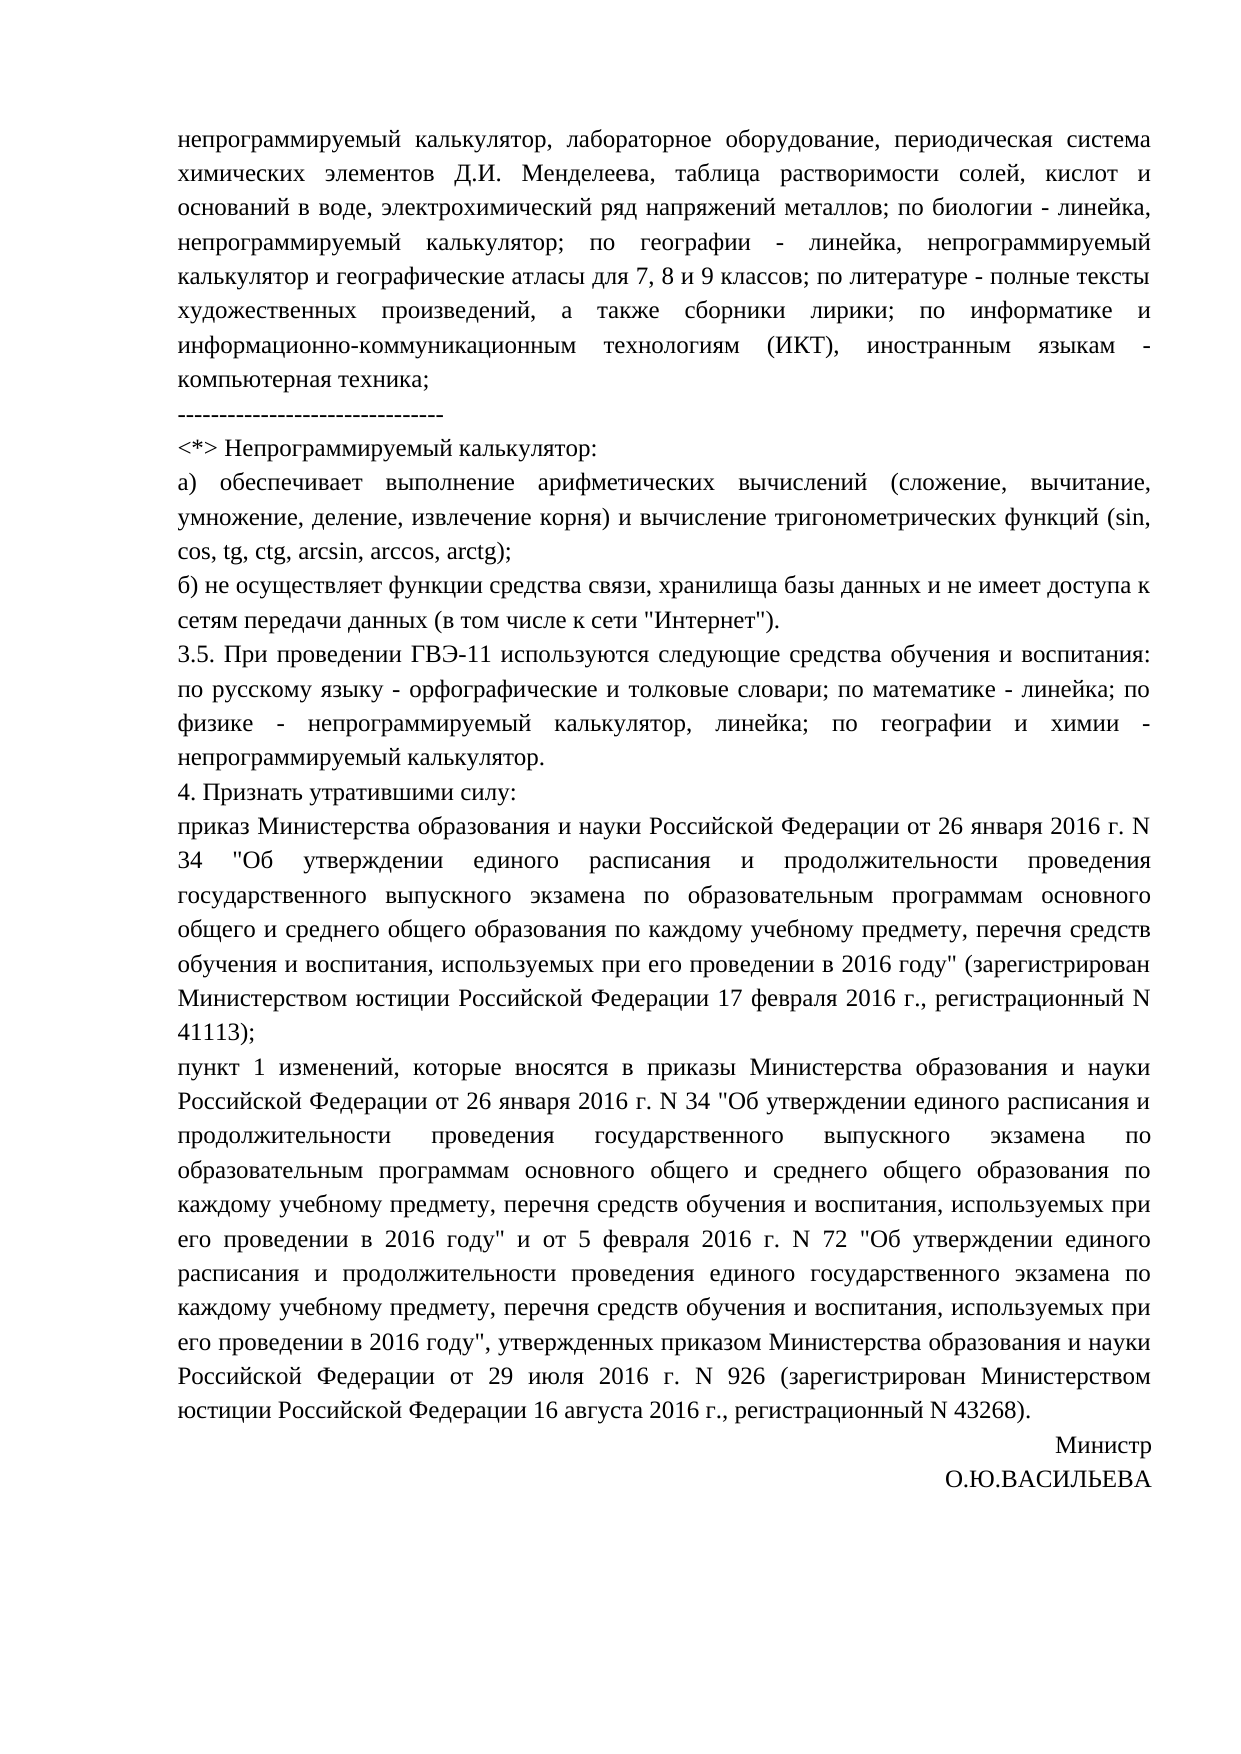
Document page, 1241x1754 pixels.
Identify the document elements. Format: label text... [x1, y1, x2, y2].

text Министр [177, 1424, 1152, 1459]
text 3.5. При проведении ГВЭ-11 используются следующие средства обучения и воспитания: по русскому языку - орфографические и толковые словари; по математике - линейка; по физике - непрограммируемый калькулятор, линейка; по географии и химии - непрограммируемый калькулятор. [177, 634, 1152, 771]
text б) не осуществляет функции средства связи, хранилища базы данных и не имеет доступа к сетям передачи данных (в том числе к сети "Интернет"). [177, 565, 1152, 634]
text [177, 118, 1152, 393]
text О.Ю.ВАСИЛЬЕВА [177, 1459, 1152, 1493]
text пункт 1 изменений, которые вносятся в приказы Министерства образования и науки Российской Федерации от 26 января 2016 г. N 34 "Об утверждении единого расписания и продолжительности проведения государственного выпускного экзамена по образовательным программам основного общего и среднего общего образования по каждому учебному предмету, перечня средств обучения и воспитания, используемых при его проведении в 2016 году" и от 5 февраля 2016 г. N 72 "Об утверждении единого расписания и продолжительности проведения единого государственного экзамена по каждому учебному предмету, перечня средств обучения и воспитания, используемых при его проведении в 2016 году", утвержденных приказом Министерства образования и науки Российской Федерации от 29 июля 2016 г. N 926 (зарегистрирован Министерством юстиции Российской Федерации 16 августа 2016 г., регистрационный N 43268). [177, 1046, 1152, 1424]
text приказ Министерства образования и науки Российской Федерации от 26 января 2016 г. N 34 "Об утверждении единого расписания и продолжительности проведения государственного выпускного экзамена по образовательным программам основного общего и среднего общего образования по каждому учебному предмету, перечня средств обучения и воспитания, используемых при его проведении в 2016 году" (зарегистрирован Министерством юстиции Российской Федерации 17 февраля 2016 г., регистрационный N 41113); [177, 806, 1152, 1046]
text <*> Непрограммируемый калькулятор: [177, 427, 1152, 462]
text 4. Признать утратившими силу: [177, 771, 1152, 806]
text -------------------------------- [177, 393, 1152, 427]
text а) обеспечивает выполнение арифметических вычислений (сложение, вычитание, умножение, деление, извлечение корня) и вычисление тригонометрических функций (sin, cos, tg, ctg, arcsin, arccos, arctg); [177, 462, 1152, 565]
